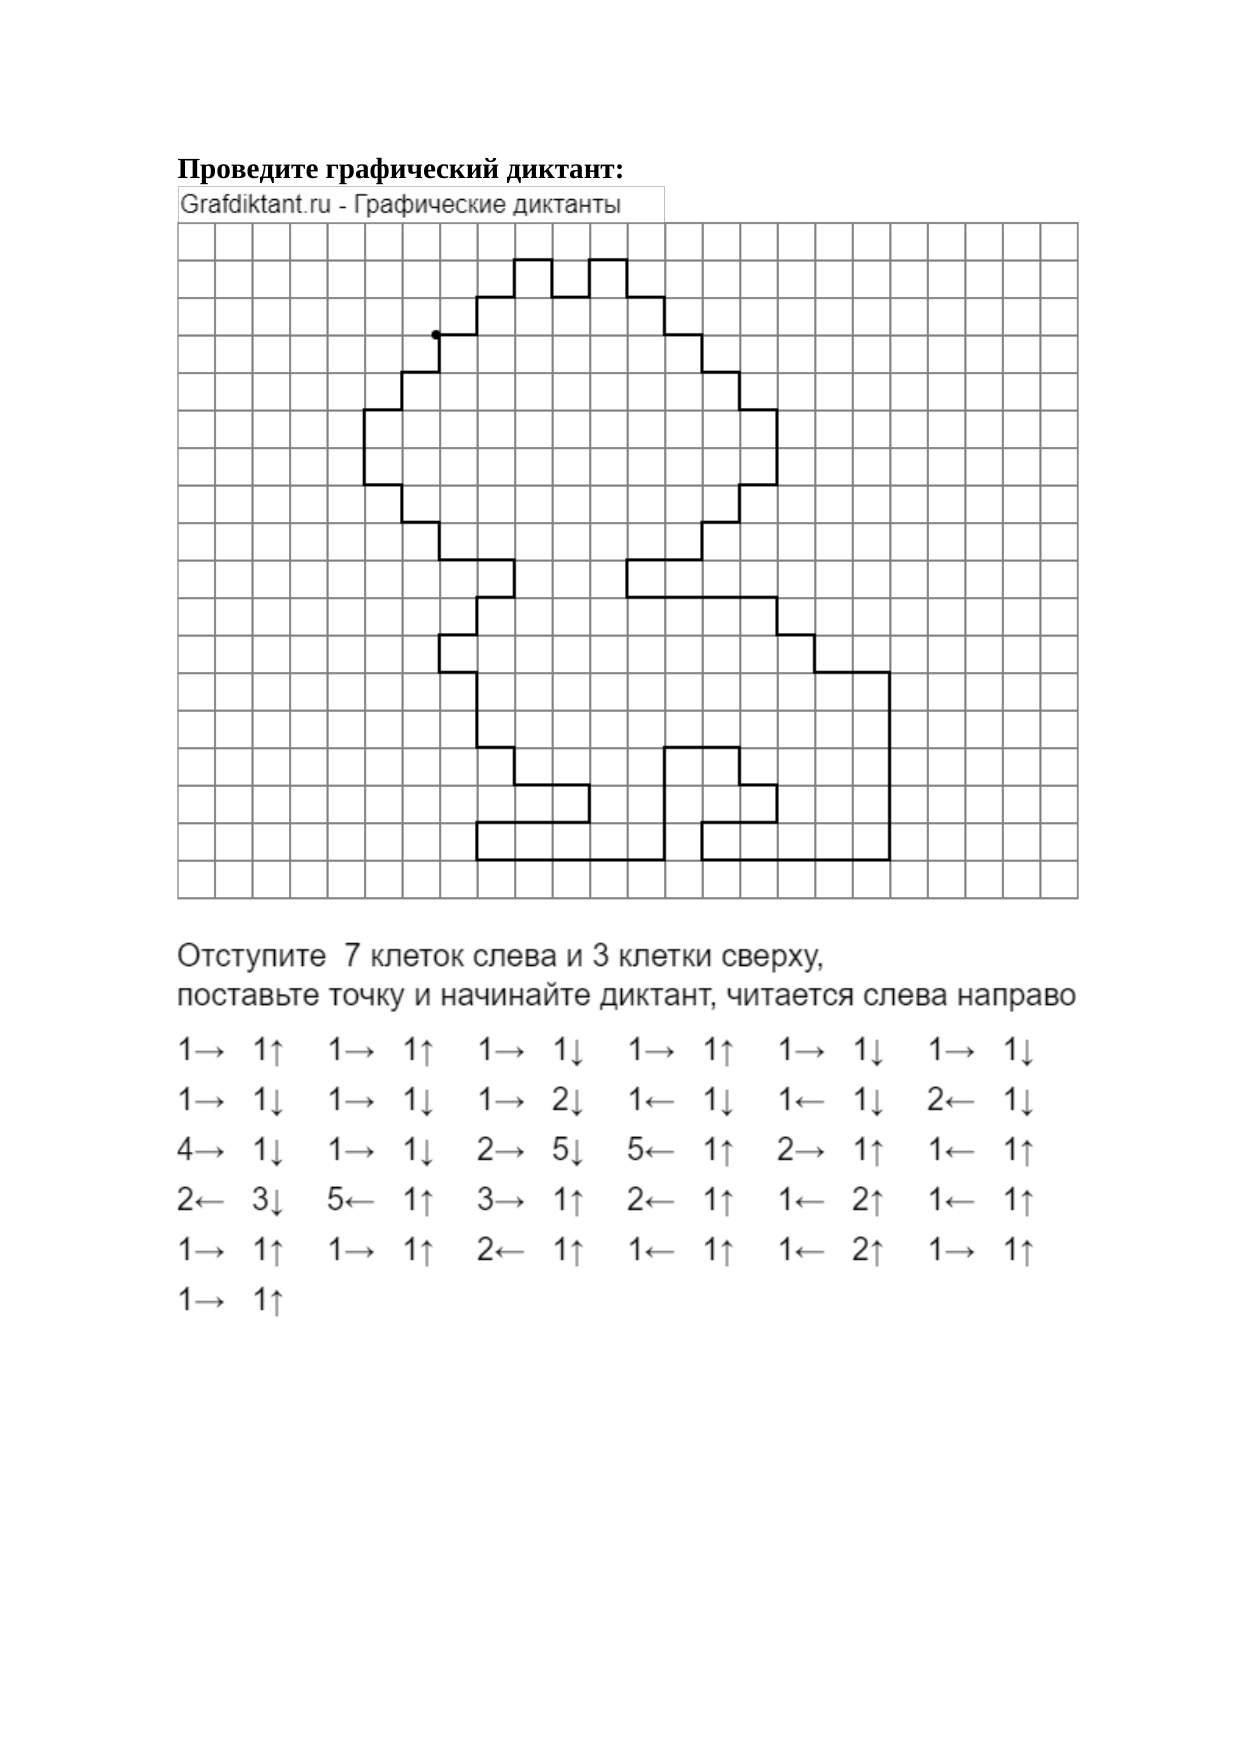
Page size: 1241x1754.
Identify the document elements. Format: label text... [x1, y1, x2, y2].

picture [177, 185, 1079, 1337]
text Проведите графический диктант: [177, 152, 1152, 185]
